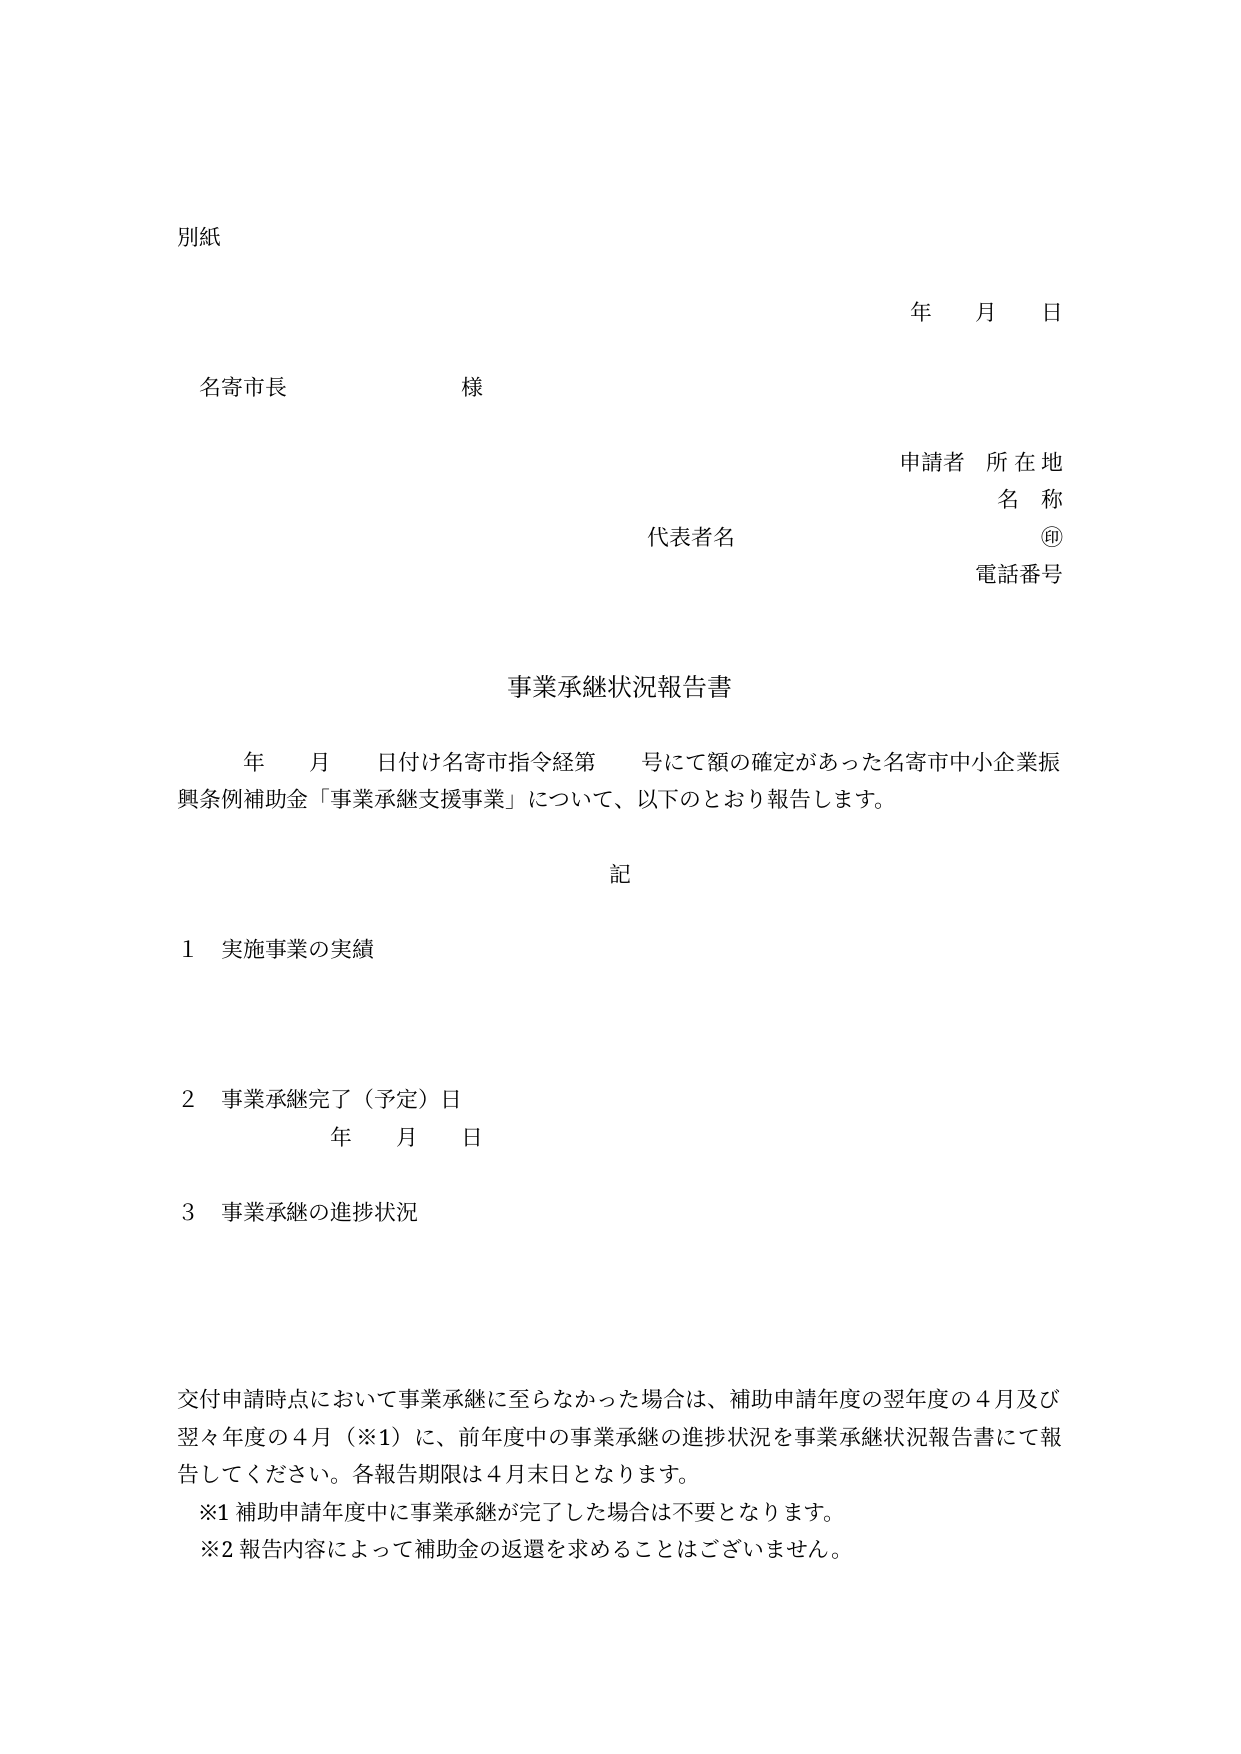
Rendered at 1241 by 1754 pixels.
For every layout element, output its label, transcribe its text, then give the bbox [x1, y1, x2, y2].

text １ 実施事業の実績 [177, 929, 1063, 967]
text 年 月 日 [177, 292, 1063, 329]
text 事業承継状況報告書 [177, 667, 1063, 704]
text 名称 [177, 479, 1063, 517]
text 交付申請時点において事業承継に至らなかった場合は、補助申請年度の翌年度の４月及び翌々年度の４月（※1）に、前年度中の事業承継の進捗状況を事業承継状況報告書にて報告してください。各報告期限は４月末日となります。 [177, 1379, 1063, 1492]
text ※1 補助申請年度中に事業承継が完了した場合は不要となります。 [177, 1492, 1063, 1529]
text ３ 事業承継の進捗状況 [177, 1192, 1063, 1229]
subtitle 記 [177, 854, 1063, 892]
text 名寄市長 様 [177, 367, 1063, 404]
text ※2 報告内容によって補助金の返還を求めることはございません。 [177, 1529, 1063, 1567]
text 電話番号 [177, 554, 1063, 592]
text 年 月 日付け名寄市指令経第 号にて額の確定があった名寄市中小企業振興条例補助金「事業承継支援事業」について、以下のとおり報告します。 [177, 742, 1063, 817]
text 別紙 [177, 217, 1063, 254]
text 代表者名 ㊞ [177, 517, 1063, 554]
text 年 月 日 [177, 1117, 1063, 1154]
text ２ 事業承継完了（予定）日 [177, 1079, 1063, 1117]
text 申請者 所在地 [177, 442, 1063, 479]
